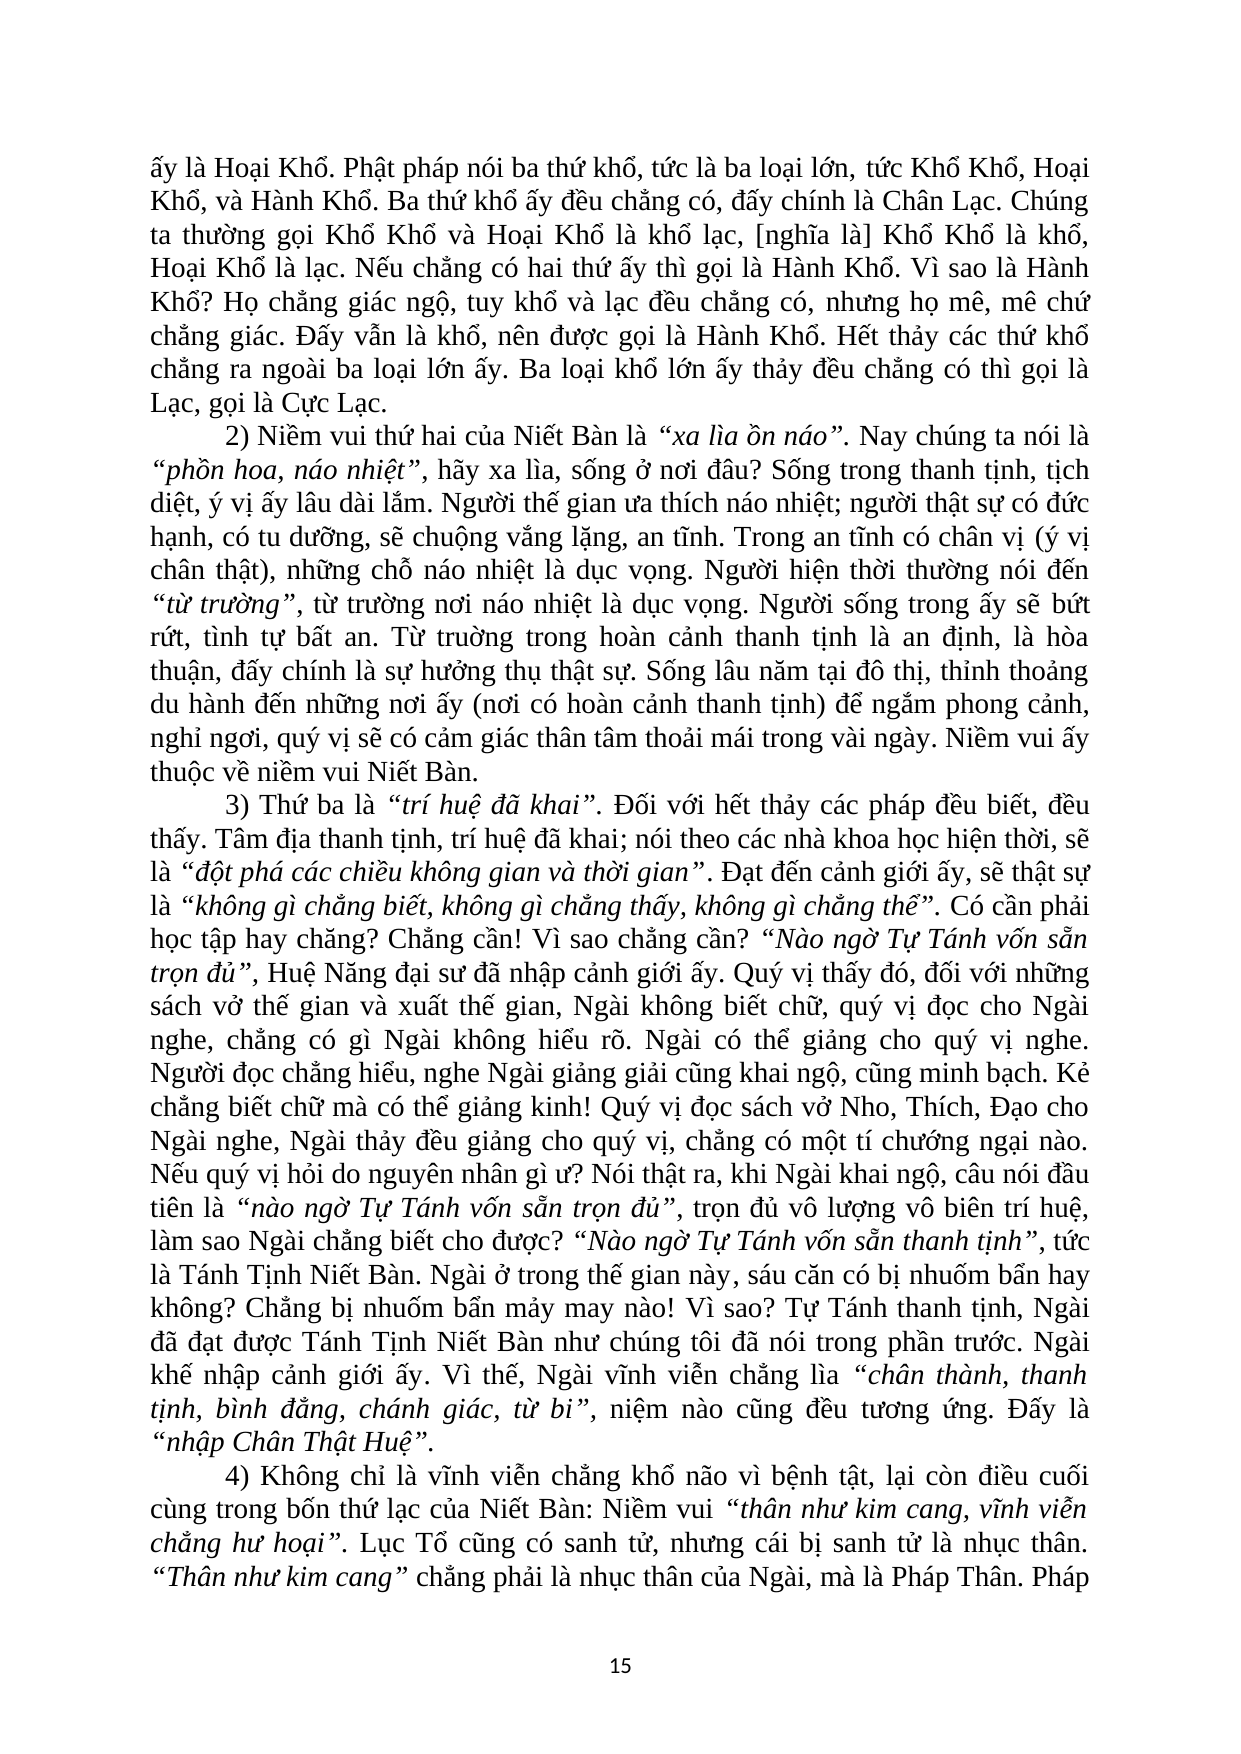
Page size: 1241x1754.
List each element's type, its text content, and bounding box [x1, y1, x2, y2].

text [150, 150, 1090, 418]
text 2) Niềm vui thứ hai của Niết Bàn là “xa lìa ồn náo”. Nay chúng ta nói là “phồn hoa, náo nhiệt”, hãy xa lìa, sống ở nơi đâu? Sống trong thanh tịnh, tịch diệt, ý vị ấy lâu dài lắm. Người thế gian ưa thích náo nhiệt; người thật sự có đức hạnh, có tu dưỡng, sẽ chuộng vắng lặng, an tĩnh. Trong an tĩnh có chân vị (ý vị chân thật), những chỗ náo nhiệt là dục vọng. Người hiện thời thường nói đến “từ trường”, từ trường nơi náo nhiệt là dục vọng. Người sống trong ấy sẽ bứt rứt, tình tự bất an. Từ truờng trong hoàn cảnh thanh tịnh là an định, là hòa thuận, đấy chính là sự hưởng thụ thật sự. Sống lâu năm tại đô thị, thỉnh thoảng du hành đến những nơi ấy (nơi có hoàn cảnh thanh tịnh) để ngắm phong cảnh, nghỉ ngơi, quý vị sẽ có cảm giác thân tâm thoải mái trong vài ngày. Niềm vui ấy thuộc về niềm vui Niết Bàn. [150, 418, 1090, 787]
text 3) Thứ ba là “trí huệ đã khai”. Đối với hết thảy các pháp đều biết, đều thấy. Tâm địa thanh tịnh, trí huệ đã khai; nói theo các nhà khoa học hiện thời, sẽ là “đột phá các chiều không gian và thời gian”. Đạt đến cảnh giới ấy, sẽ thật sự là “không gì chẳng biết, không gì chẳng thấy, không gì chẳng thể”. Có cần phải học tập hay chăng? Chẳng cần! Vì sao chẳng cần? “Nào ngờ Tự Tánh vốn sẵn trọn đủ”, Huệ Năng đại sư đã nhập cảnh giới ấy. Quý vị thấy đó, đối với những sách vở thế gian và xuất thế gian, Ngài không biết chữ, quý vị đọc cho Ngài nghe, chẳng có gì Ngài không hiểu rõ. Ngài có thể giảng cho quý vị nghe. Người đọc chẳng hiểu, nghe Ngài giảng giải cũng khai ngộ, cũng minh bạch. Kẻ chẳng biết chữ mà có thể giảng kinh! Quý vị đọc sách vở Nho, Thích, Đạo cho Ngài nghe, Ngài thảy đều giảng cho quý vị, chẳng có một tí chướng ngại nào. Nếu quý vị hỏi do nguyên nhân gì ư? Nói thật ra, khi Ngài khai ngộ, câu nói đầu tiên là “nào ngờ Tự Tánh vốn sẵn trọn đủ”, trọn đủ vô lượng vô biên trí huệ, làm sao Ngài chẳng biết cho được? “Nào ngờ Tự Tánh vốn sẵn thanh tịnh”, tức là Tánh Tịnh Niết Bàn. Ngài ở trong thế gian này, sáu căn có bị nhuốm bẩn hay không? Chẳng bị nhuốm bẩn mảy may nào! Vì sao? Tự Tánh thanh tịnh, Ngài đã đạt được Tánh Tịnh Niết Bàn như chúng tôi đã nói trong phần trước. Ngài khế nhập cảnh giới ấy. Vì thế, Ngài vĩnh viễn chẳng lìa “chân thành, thanh tịnh, bình đẳng, chánh giác, từ bi”, niệm nào cũng đều tương ứng. Đấy là “nhập Chân Thật Huệ”. [150, 787, 1090, 1458]
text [150, 1458, 1090, 1592]
